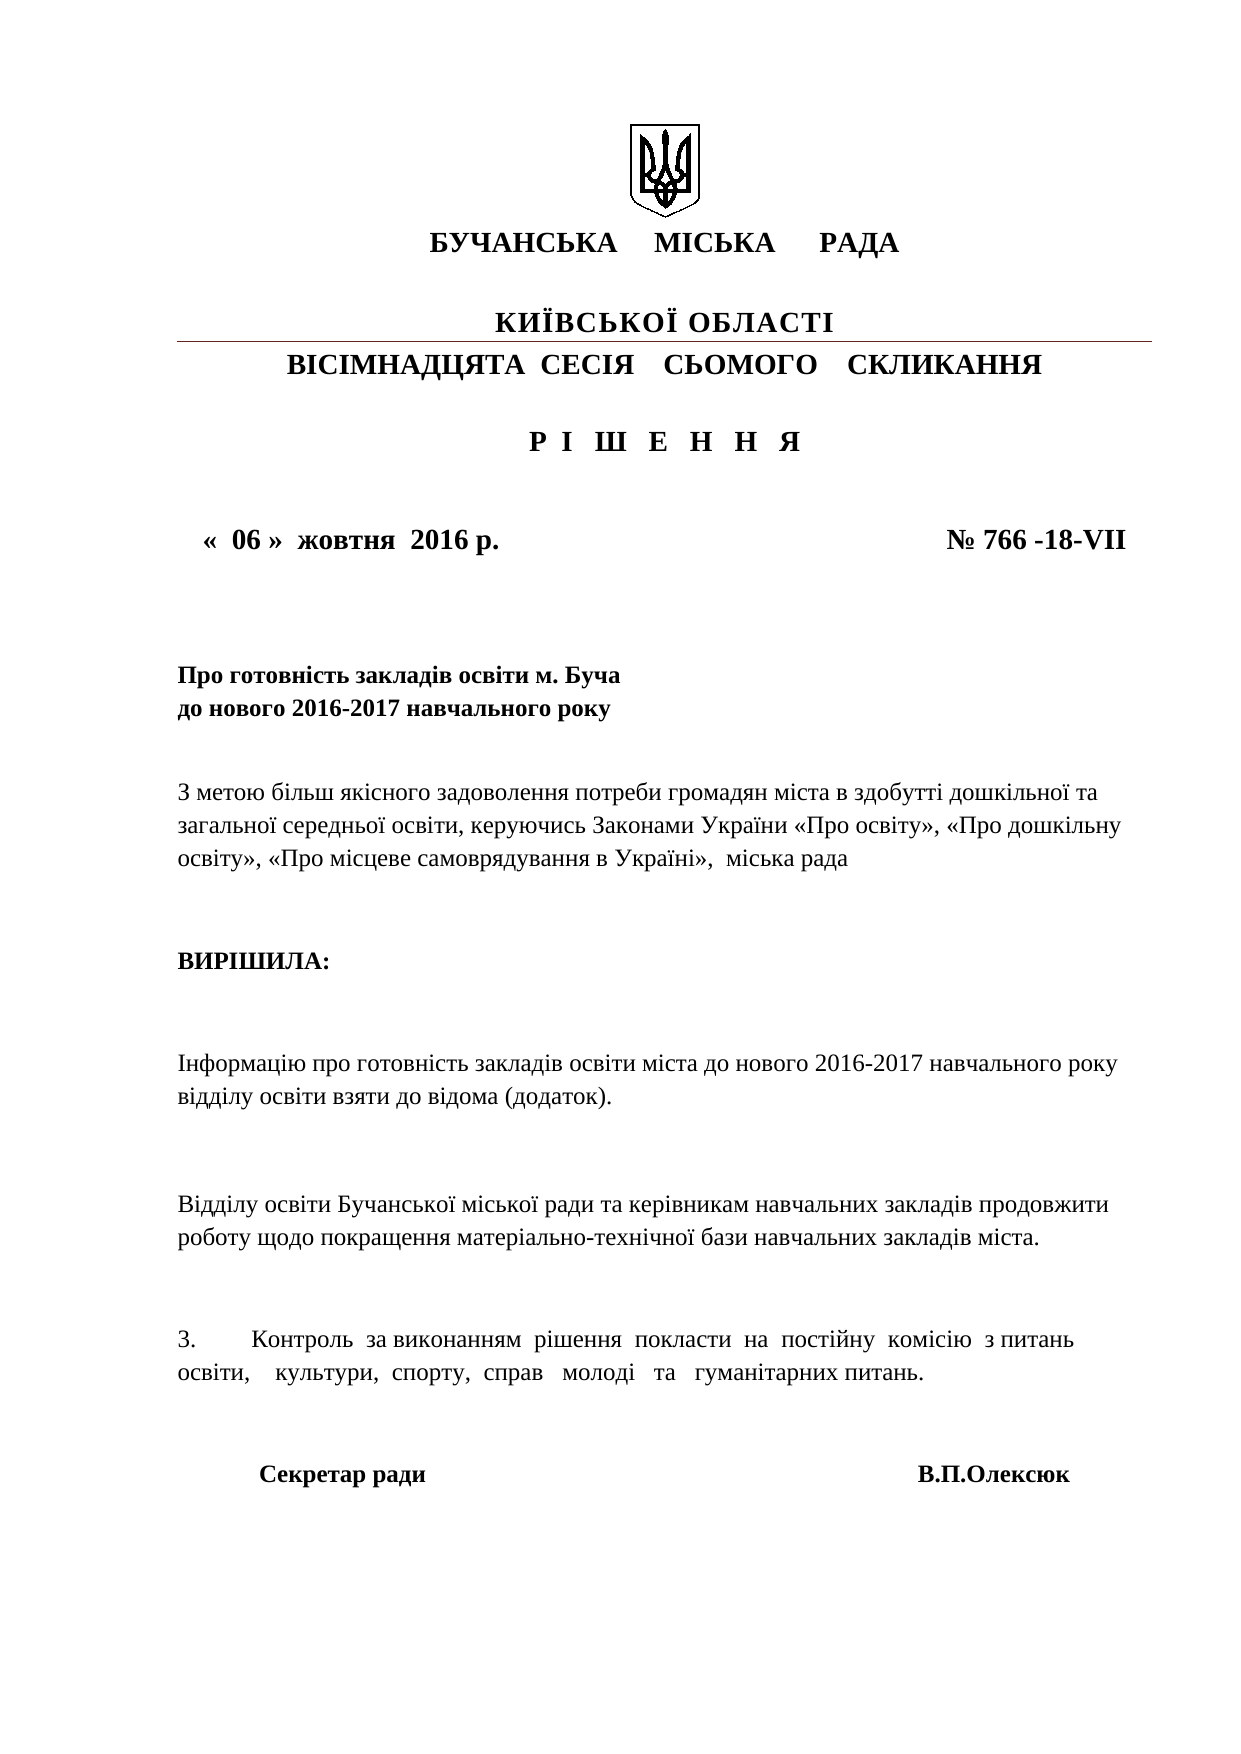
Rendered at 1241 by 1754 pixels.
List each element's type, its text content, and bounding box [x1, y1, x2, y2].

text ВИРІШИЛА: [177, 946, 1152, 974]
text Відділу освіти Бучанської міської ради та керівникам навчальних закладів продовжити роботу щодо покращення матеріально-технічної бази навчальних закладів міста. [177, 1189, 1152, 1251]
text Про готовність закладів освіти м. Буча [177, 660, 1152, 689]
text « 06 » жовтня 2016 р. № 766 -18-VІІ [177, 522, 1152, 556]
text 3. Контроль за виконанням рішення покласти на постійну комісію з питань освіти, культури, спорту, справ молоді та гуманітарних питань. [177, 1324, 1152, 1386]
text БУЧАНСЬКА МІСЬКА РАДА [177, 225, 1152, 259]
text Р І Ш Е Н Н Я [177, 424, 1152, 458]
text до нового 2016-2017 навчального року [177, 693, 1152, 722]
text Секретар ради В.П.Олексюк [177, 1459, 1152, 1488]
text З метою більш якісного задоволення потреби громадян міста в здобутті дошкільної та загальної середньої освіти, керуючись Законами України «Про освіту», «Про дошкільну освіту», «Про місцеве самоврядування в Україні», міська рада [177, 777, 1152, 872]
subtitle КИЇВСЬКОЇ ОБЛАСТІ [177, 306, 1152, 341]
text ВІСІМНАДЦЯТА СЕСІЯ СЬОМОГО СКЛИКАННЯ [177, 347, 1152, 381]
text Інформацію про готовність закладів освіти міста до нового 2016-2017 навчального року відділу освіти взяти до відома (додаток). [177, 1048, 1152, 1110]
